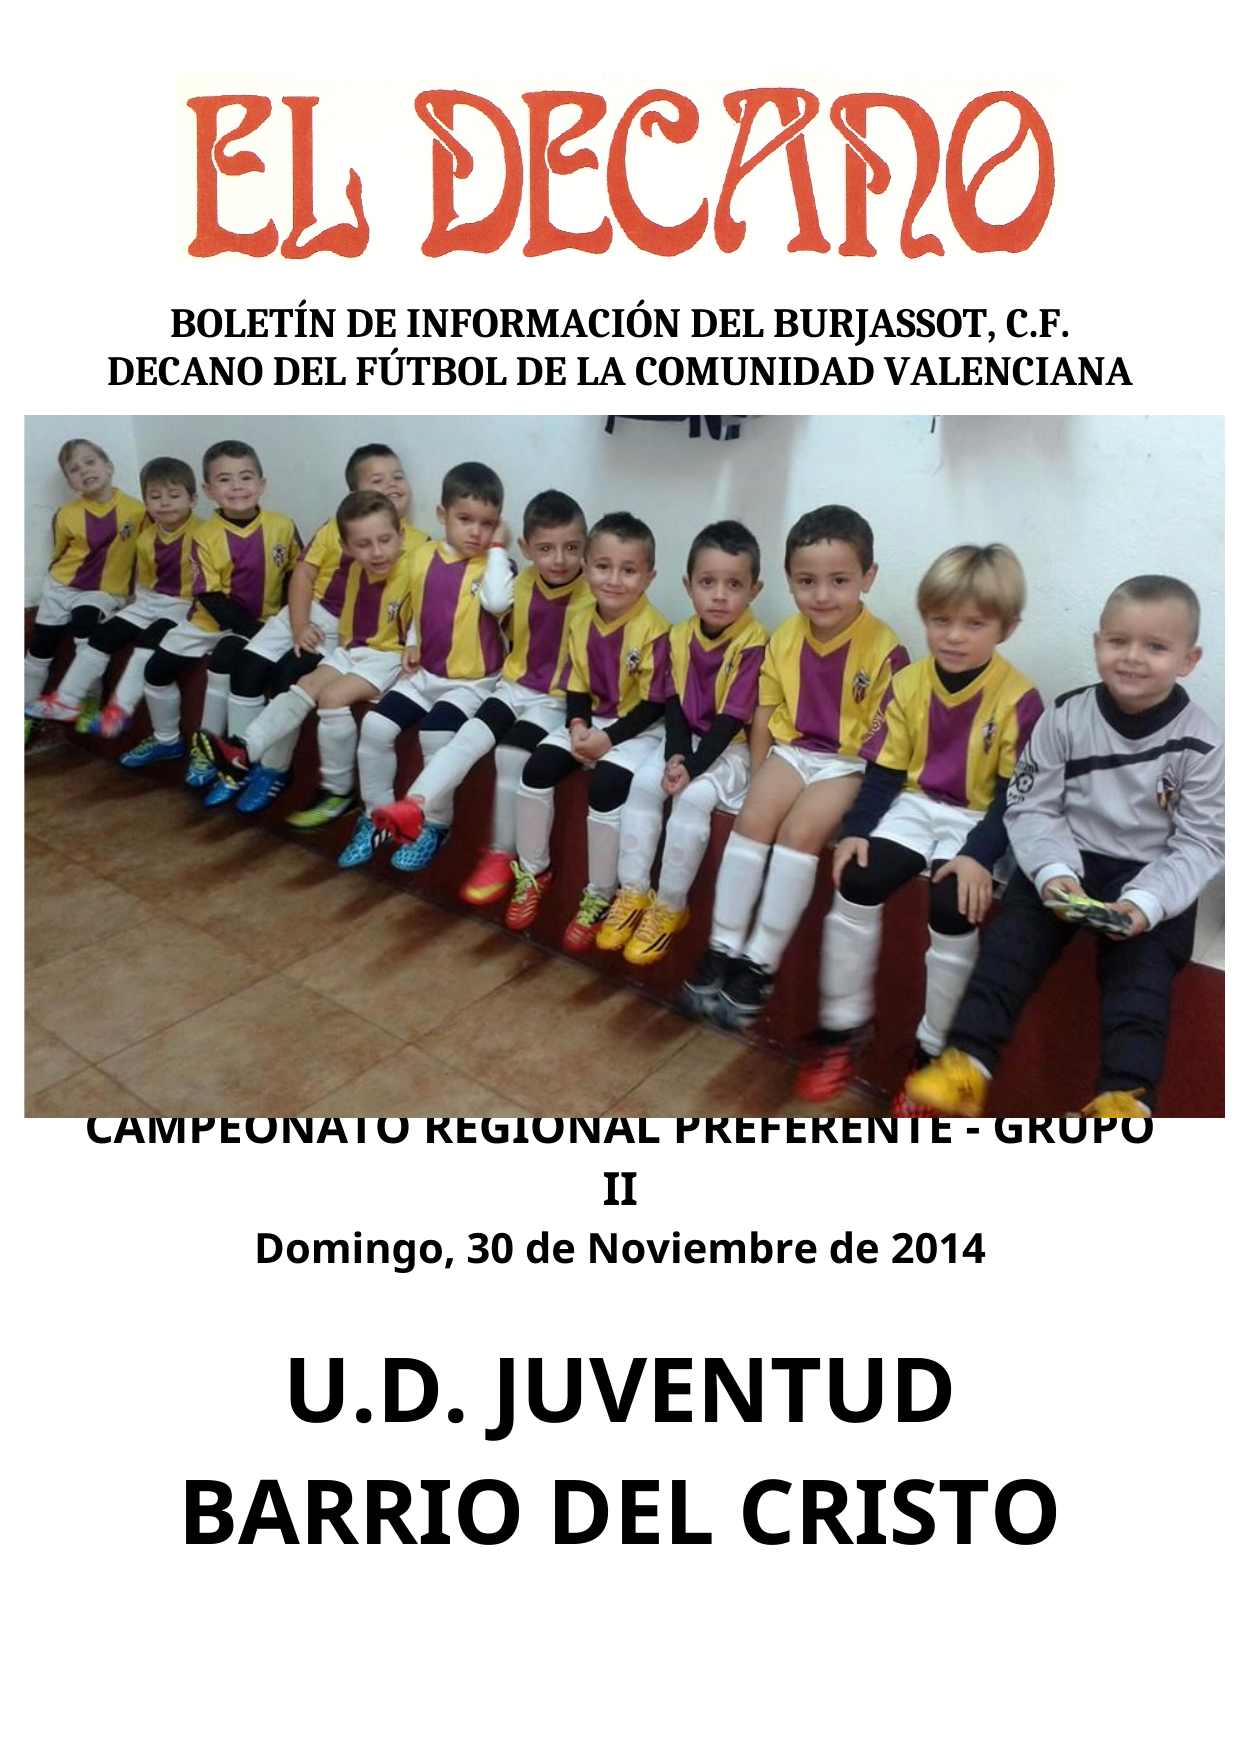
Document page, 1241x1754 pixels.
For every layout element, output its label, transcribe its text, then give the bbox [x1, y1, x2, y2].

text CAMPEONATO REGIONAL PREFERENTE - GRUPO II [75, 1118, 1165, 1219]
text BOLETÍN DE INFORMACIÓN DEL BURJASSOT, C.F. [75, 300, 1165, 348]
text U.D. JUVENTUD [75, 1327, 1165, 1449]
picture [24, 415, 1225, 1118]
picture [177, 75, 1063, 262]
text Domingo, 30 de Noviembre de 2014 [75, 1219, 1165, 1276]
text BARRIO DEL CRISTO [75, 1449, 1165, 1571]
text DECANO DEL FÚTBOL DE LA COMUNIDAD VALENCIANA [75, 348, 1165, 396]
